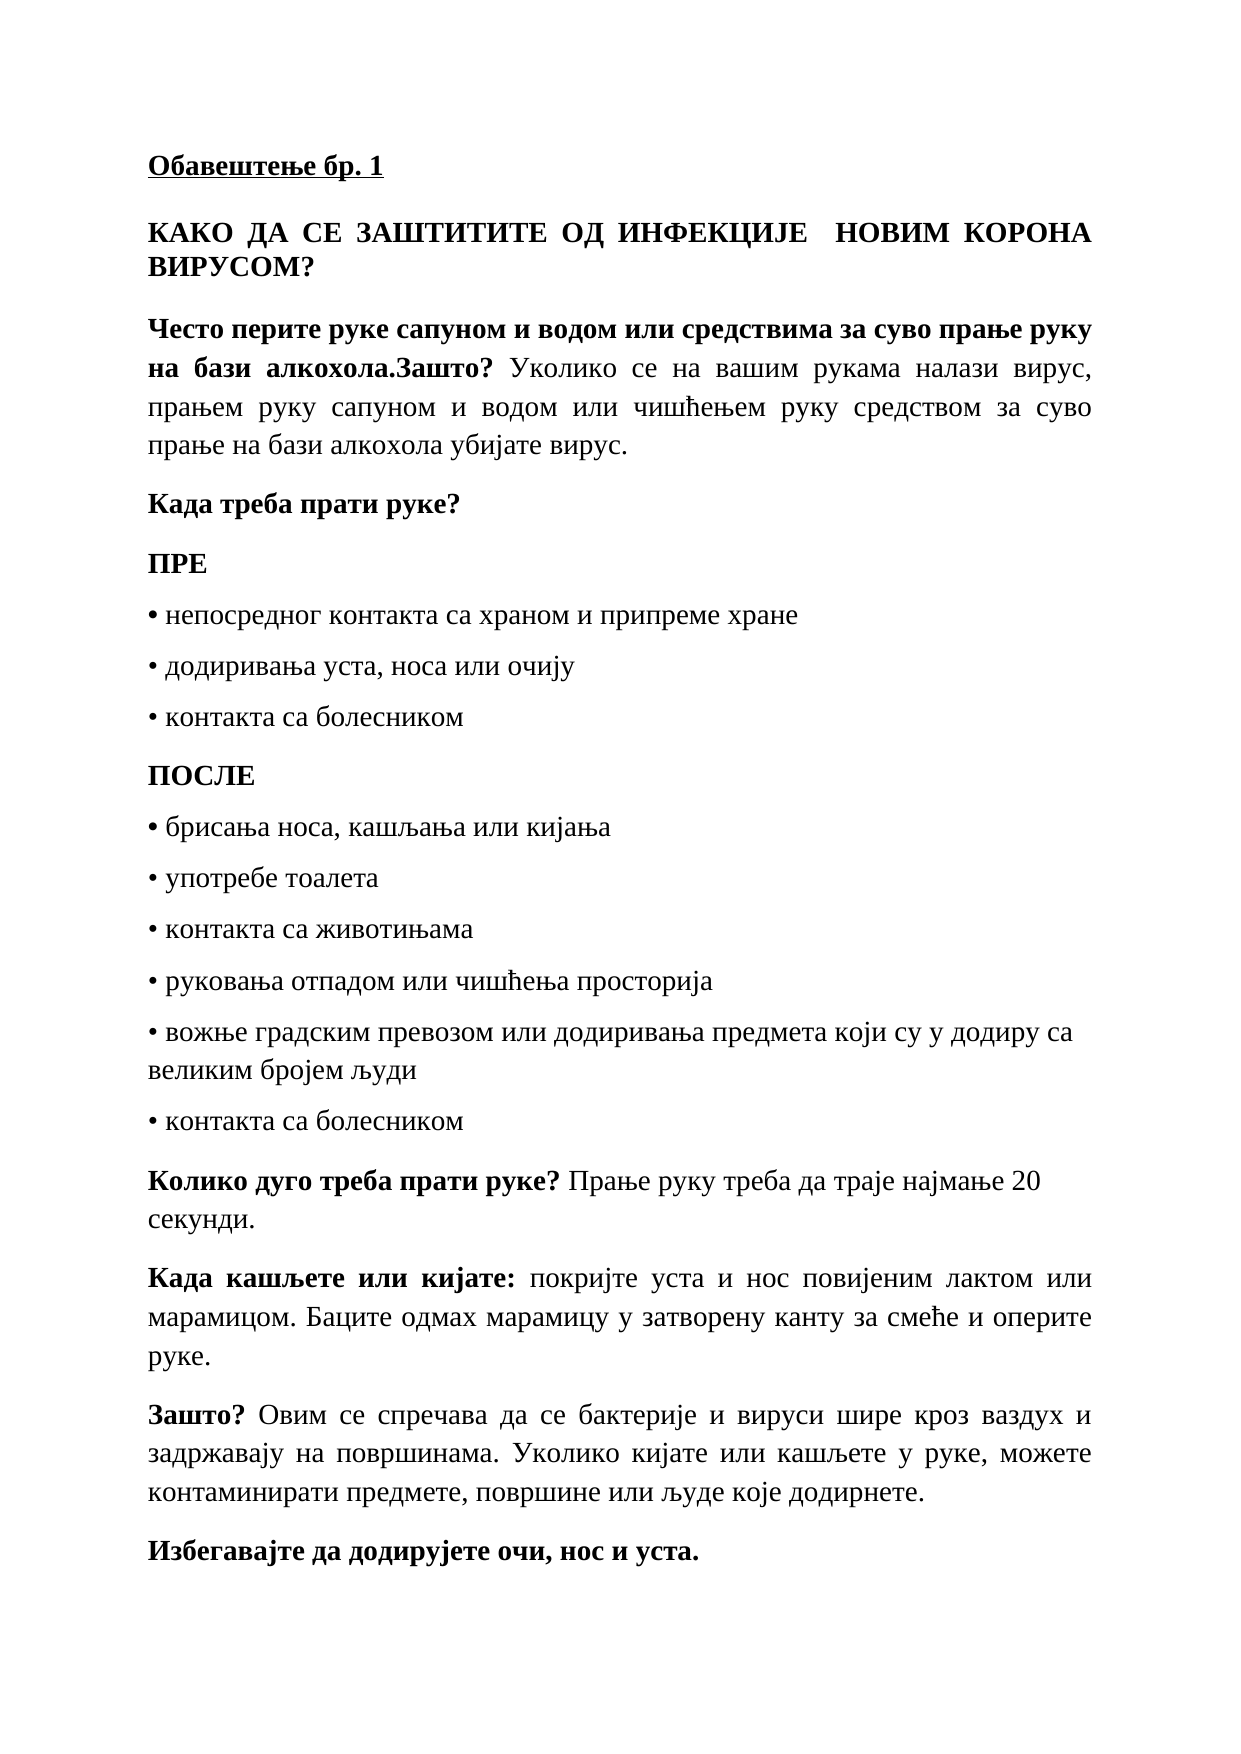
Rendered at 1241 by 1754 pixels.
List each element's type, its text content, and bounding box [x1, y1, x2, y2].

text • непосредног контакта са храном и припреме хране [148, 597, 1093, 631]
text • вожње градским превозом или додиривања предмета који су у додиру са великим бројем људи [148, 1014, 1093, 1086]
text Колико дуго треба прати руке? Прање руку треба да траје најмање 20 секунди. [148, 1163, 1093, 1235]
text Када треба прати руке? [148, 487, 1093, 520]
text • контакта са болесником [148, 1103, 1093, 1137]
text ПОСЛЕ [148, 758, 1093, 792]
text • контакта са животињама [148, 912, 1093, 945]
text Избегавајте да додирујете очи, нос и уста. [148, 1533, 1093, 1567]
text • контакта са болесником [148, 699, 1093, 733]
text Обавештење бр. 1 [148, 148, 1093, 181]
text • додиривања уста, носа или очију [148, 648, 1093, 682]
text КАКО ДА СЕ ЗАШТИТИТЕ ОД ИНФЕКЦИЈЕ НОВИМ КОРОНА ВИРУСОМ? [148, 215, 1093, 282]
text Када кашљете или кијате: покријте уста и нос повијеним лактом или марамицом. Баците одмах марамицу у затворену канту за смеће и оперите руке. [148, 1261, 1093, 1371]
text Често перите руке сапуном и водом или средствима за суво прање руку на бази алкохола.Зашто? Уколико се на вашим рукама налази вирус, прањем руку сапуном и водом или чишћењем руку средством за суво прање на бази алкохола убијате вирус. [148, 312, 1093, 461]
text • брисања носа, кашљања или кијања [148, 809, 1093, 843]
text • руковања отпадом или чишћења просторија [148, 963, 1093, 996]
text • употребе тоалета [148, 861, 1093, 894]
text Зашто? Овим се спречава да се бактерије и вируси шире кроз ваздух и задржавају на површинама. Уколико кијате или кашљете у руке, можете контаминирати предмете, површине или људе које додирнете. [148, 1397, 1093, 1508]
text ПРЕ [148, 546, 1093, 579]
